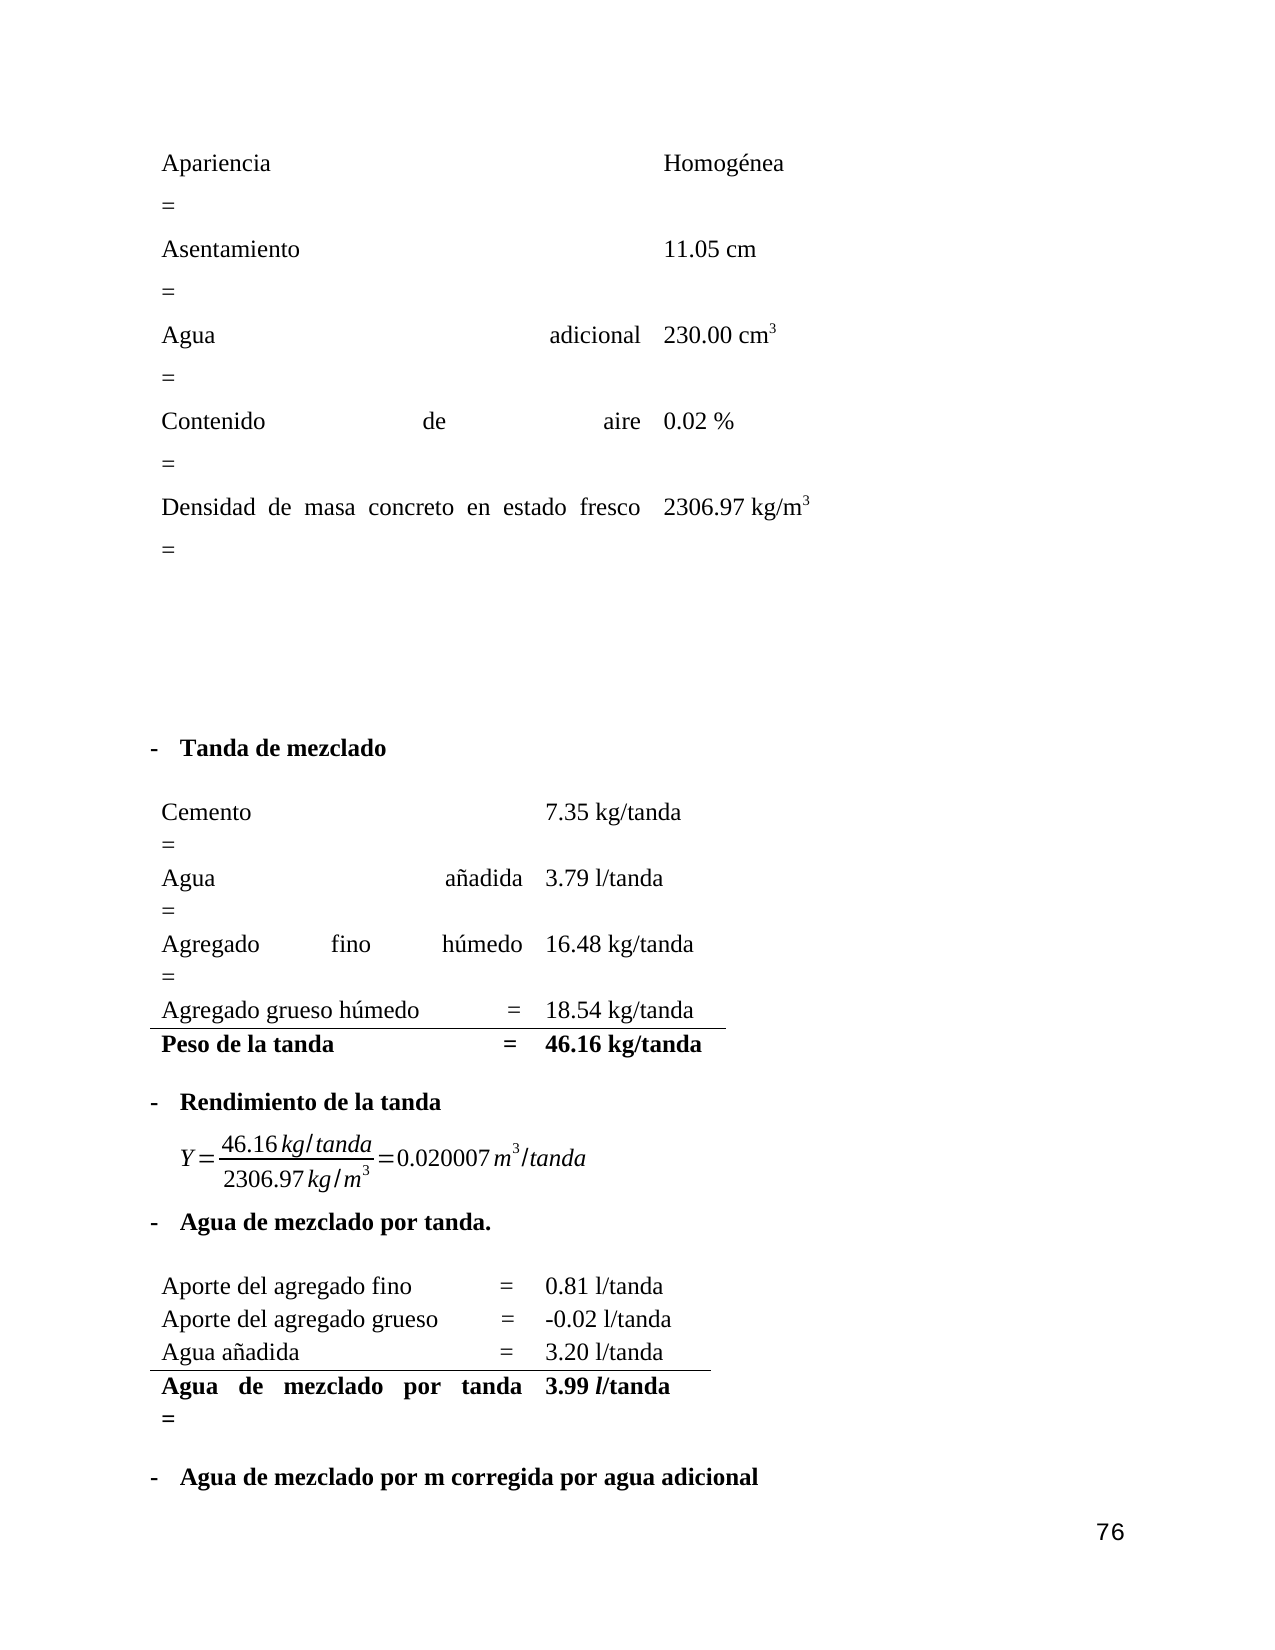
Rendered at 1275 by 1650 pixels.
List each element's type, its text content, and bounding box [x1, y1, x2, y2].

table_cell Densidad de masa concreto en estado fresco = [150, 492, 652, 578]
table_cell 3.79 l/tanda [534, 863, 726, 929]
table_cell Agua añadida = [150, 1337, 534, 1370]
table_cell Agregado fino húmedo = [150, 929, 534, 995]
table_cell 2306.97 kg/m3 [652, 492, 829, 578]
table_cell Aporte del agregado grueso = [150, 1304, 534, 1337]
list Agua de mezclado por m corregida por agua adicional [150, 1462, 1125, 1491]
list Agua de mezclado por tanda. [150, 1207, 1125, 1236]
table_cell 11.05 cm [652, 234, 829, 320]
table_header 0.81 l/tanda [534, 1271, 711, 1304]
table_cell 16.48 kg/tanda [534, 929, 726, 995]
table_cell Peso de la tanda = [150, 1029, 534, 1062]
table_header Aporte del agregado fino = [150, 1271, 534, 1304]
table_cell 18.54 kg/tanda [534, 995, 726, 1028]
table_cell 0.02 % [652, 406, 829, 492]
table_header Apariencia = [150, 148, 652, 234]
table_cell 230.00 cm3 [652, 320, 829, 406]
table_cell Agua añadida = [150, 863, 534, 929]
list Rendimiento de la tanda [150, 1087, 1125, 1116]
table_header Cemento = [150, 797, 534, 863]
table_cell Agregado grueso húmedo = [150, 995, 534, 1028]
table_cell Agua adicional = [150, 320, 652, 406]
table_cell Asentamiento = [150, 234, 652, 320]
table_cell 3.20 l/tanda [534, 1337, 711, 1370]
table_cell Contenido de aire = [150, 406, 652, 492]
list Tanda de mezclado [150, 733, 1125, 762]
table_cell Agua de mezclado por tanda = [150, 1371, 534, 1437]
table_header Homogénea [652, 148, 829, 234]
table_cell -0.02 l/tanda [534, 1304, 711, 1337]
table_header 7.35 kg/tanda [534, 797, 726, 863]
table_cell 46.16 kg/tanda [534, 1029, 726, 1062]
table_cell 3.99 l/tanda [534, 1371, 711, 1437]
